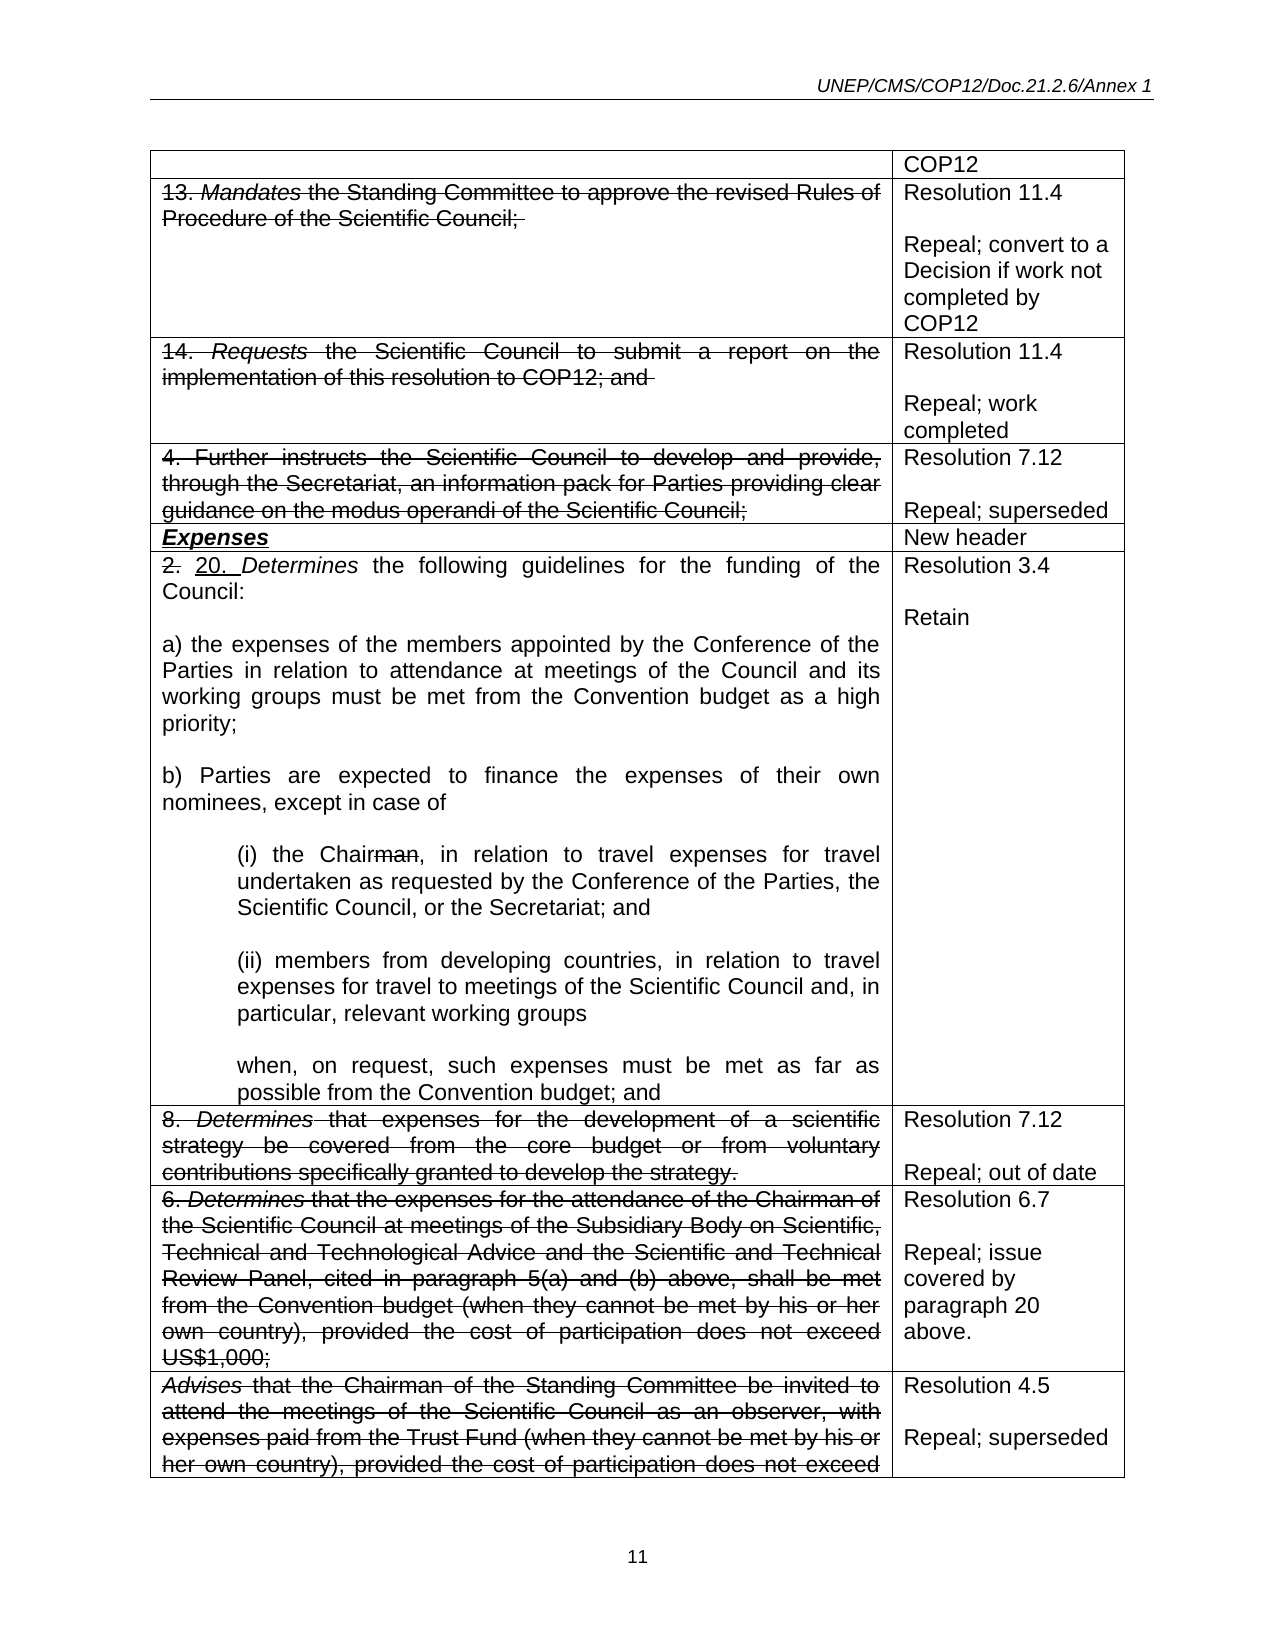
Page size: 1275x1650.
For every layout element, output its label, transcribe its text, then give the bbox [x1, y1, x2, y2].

table_cell Resolution 6.7 Repeal; issue covered by paragraph 20 above. [893, 1186, 1124, 1371]
table_cell 2. 20. Determines the following guidelines for the funding of the Council: a) the expenses of the members appointed by the Conference of the Parties in relation to attendance at meetings of the Council and its working groups must be met from the Convention budget as a high priority; b) Parties are expected to finance the expenses of their own nominees, except in case of (i) the Chairman, in relation to travel expenses for travel undertaken as requested by the Conference of the Parties, the Scientific Council, or the Secretariat; and (ii) members from developing countries, in relation to travel expenses for travel to meetings of the Scientific Council and, in particular, relevant working groups when, on request, such expenses must be met as far as possible from the Convention budget; and [151, 552, 892, 1105]
table_cell 13. Mandates the Standing Committee to approve the revised Rules of Procedure of the Scientific Council; [151, 179, 892, 337]
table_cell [893, 1372, 1124, 1477]
table_cell 6. Determines that the expenses for the attendance of the Chairman of the Scientific Council at meetings of the Subsidiary Body on Scientific, Technical and Technological Advice and the Scientific and Technical Review Panel, cited in paragraph 5(a) and (b) above, shall be met from the Convention budget (when they cannot be met by his or her own country), provided the cost of participation does not exceed US$1,000; [151, 1186, 892, 1371]
table_cell Resolution 7.12 Repeal; out of date [893, 1106, 1124, 1185]
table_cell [151, 1372, 892, 1477]
table_cell Resolution 3.4 Retain [893, 552, 1124, 1105]
table_cell 4. Further instructs the Scientific Council to develop and provide, through the Secretariat, an information pack for Parties providing clear guidance on the modus operandi of the Scientific Council; [151, 444, 892, 523]
table_cell Resolution 7.12 Repeal; superseded [893, 444, 1124, 523]
table_cell Resolution 11.4 Repeal; convert to a Decision if work not completed by COP12 [893, 179, 1124, 337]
table_cell 8. Determines that expenses for the development of a scientific strategy be covered from the core budget or from voluntary contributions specifically granted to develop the strategy. [151, 1106, 892, 1185]
table_cell Expenses [151, 524, 892, 551]
table_cell Resolution 11.4 Repeal; work completed [893, 338, 1124, 443]
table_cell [151, 151, 892, 177]
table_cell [893, 151, 1124, 177]
table_cell 14. Requests the Scientific Council to submit a report on the implementation of this resolution to COP12; and [151, 338, 892, 443]
table_cell New header [893, 524, 1124, 551]
